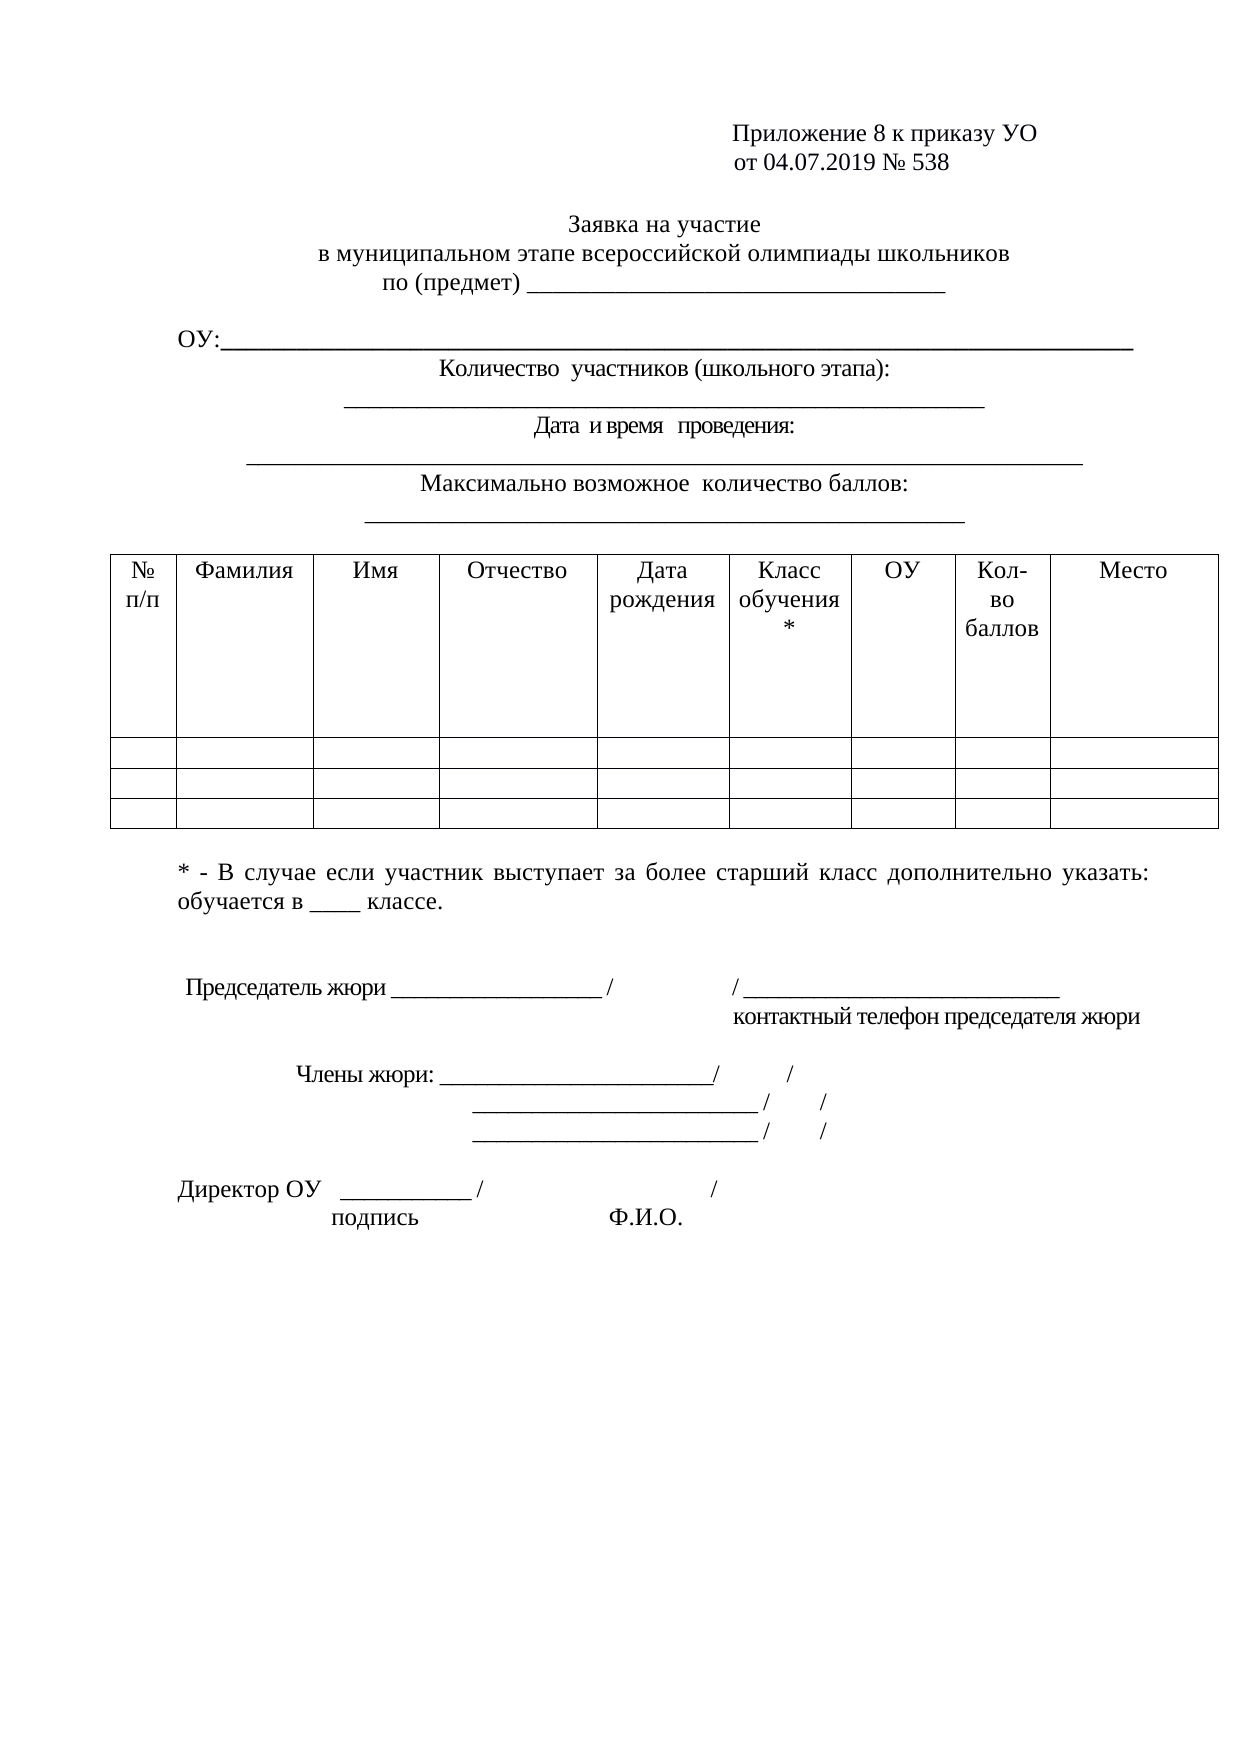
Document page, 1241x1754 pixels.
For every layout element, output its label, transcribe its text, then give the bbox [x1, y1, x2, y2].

table_cell [440, 769, 597, 798]
text от 04.07.2019 № 538 [177, 147, 1152, 176]
table_header Имя [314, 555, 439, 737]
table_cell [111, 769, 176, 798]
table_cell [314, 769, 439, 798]
text по (предмет) _________________________________ [177, 267, 1152, 296]
table_cell [956, 769, 1050, 798]
table_cell [177, 799, 313, 828]
text в муниципальном этапе всероссийской олимпиады школьников [177, 238, 1152, 267]
text ОУ:________________________________________________________________________ [177, 324, 1152, 353]
table_cell [111, 738, 176, 768]
text ________________________ / / [398, 1116, 1152, 1145]
table_cell [177, 738, 313, 768]
table_cell [956, 738, 1050, 768]
text Дата и время проведения: ___________________________________________________________________ [177, 411, 1152, 468]
table_cell [177, 769, 313, 798]
table_header № п/п [111, 555, 176, 737]
text Заявка на участие [177, 209, 1152, 238]
text подпись Ф.И.О. [325, 1202, 1152, 1231]
text Директор ОУ ___________ / / [177, 1174, 1152, 1202]
table_cell [1051, 769, 1218, 798]
table_header ОУ [852, 555, 955, 737]
table_cell [314, 799, 439, 828]
table_cell [730, 799, 851, 828]
text Количество участников (школьного этапа): _____________________________________________________ [177, 353, 1152, 411]
table_header Фамилия [177, 555, 313, 737]
text Члены жюри: _______________________/ / [177, 1059, 1152, 1087]
table_cell [314, 738, 439, 768]
text Максимально возможное количество баллов: ________________________________________________ [177, 468, 1152, 526]
table_cell [598, 799, 729, 828]
table_header Место [1051, 555, 1218, 737]
table_cell [440, 738, 597, 768]
table_cell [956, 799, 1050, 828]
text * - В случае если участник выступает за более старший класс дополнительно указать: обучается в ____ классе. [177, 857, 1152, 915]
text ________________________ / / [398, 1087, 1152, 1116]
table_cell [852, 799, 955, 828]
table_cell [1051, 738, 1218, 768]
table_cell [730, 769, 851, 798]
table_header Класс обучения * [730, 555, 851, 737]
table_header Дата рождения [598, 555, 729, 737]
table_cell [598, 738, 729, 768]
table_header Кол-во баллов [956, 555, 1050, 737]
table_cell [440, 799, 597, 828]
table_cell [852, 738, 955, 768]
table_cell [598, 769, 729, 798]
text Приложение 8 к приказу УО [177, 118, 1152, 147]
table_cell [1051, 799, 1218, 828]
table_header Отчество [440, 555, 597, 737]
text Председатель жюри __________________ / / ___________________________ контактный телефон председателя жюри [177, 972, 1152, 1030]
table_cell [852, 769, 955, 798]
table_cell [111, 799, 176, 828]
table_cell [730, 738, 851, 768]
